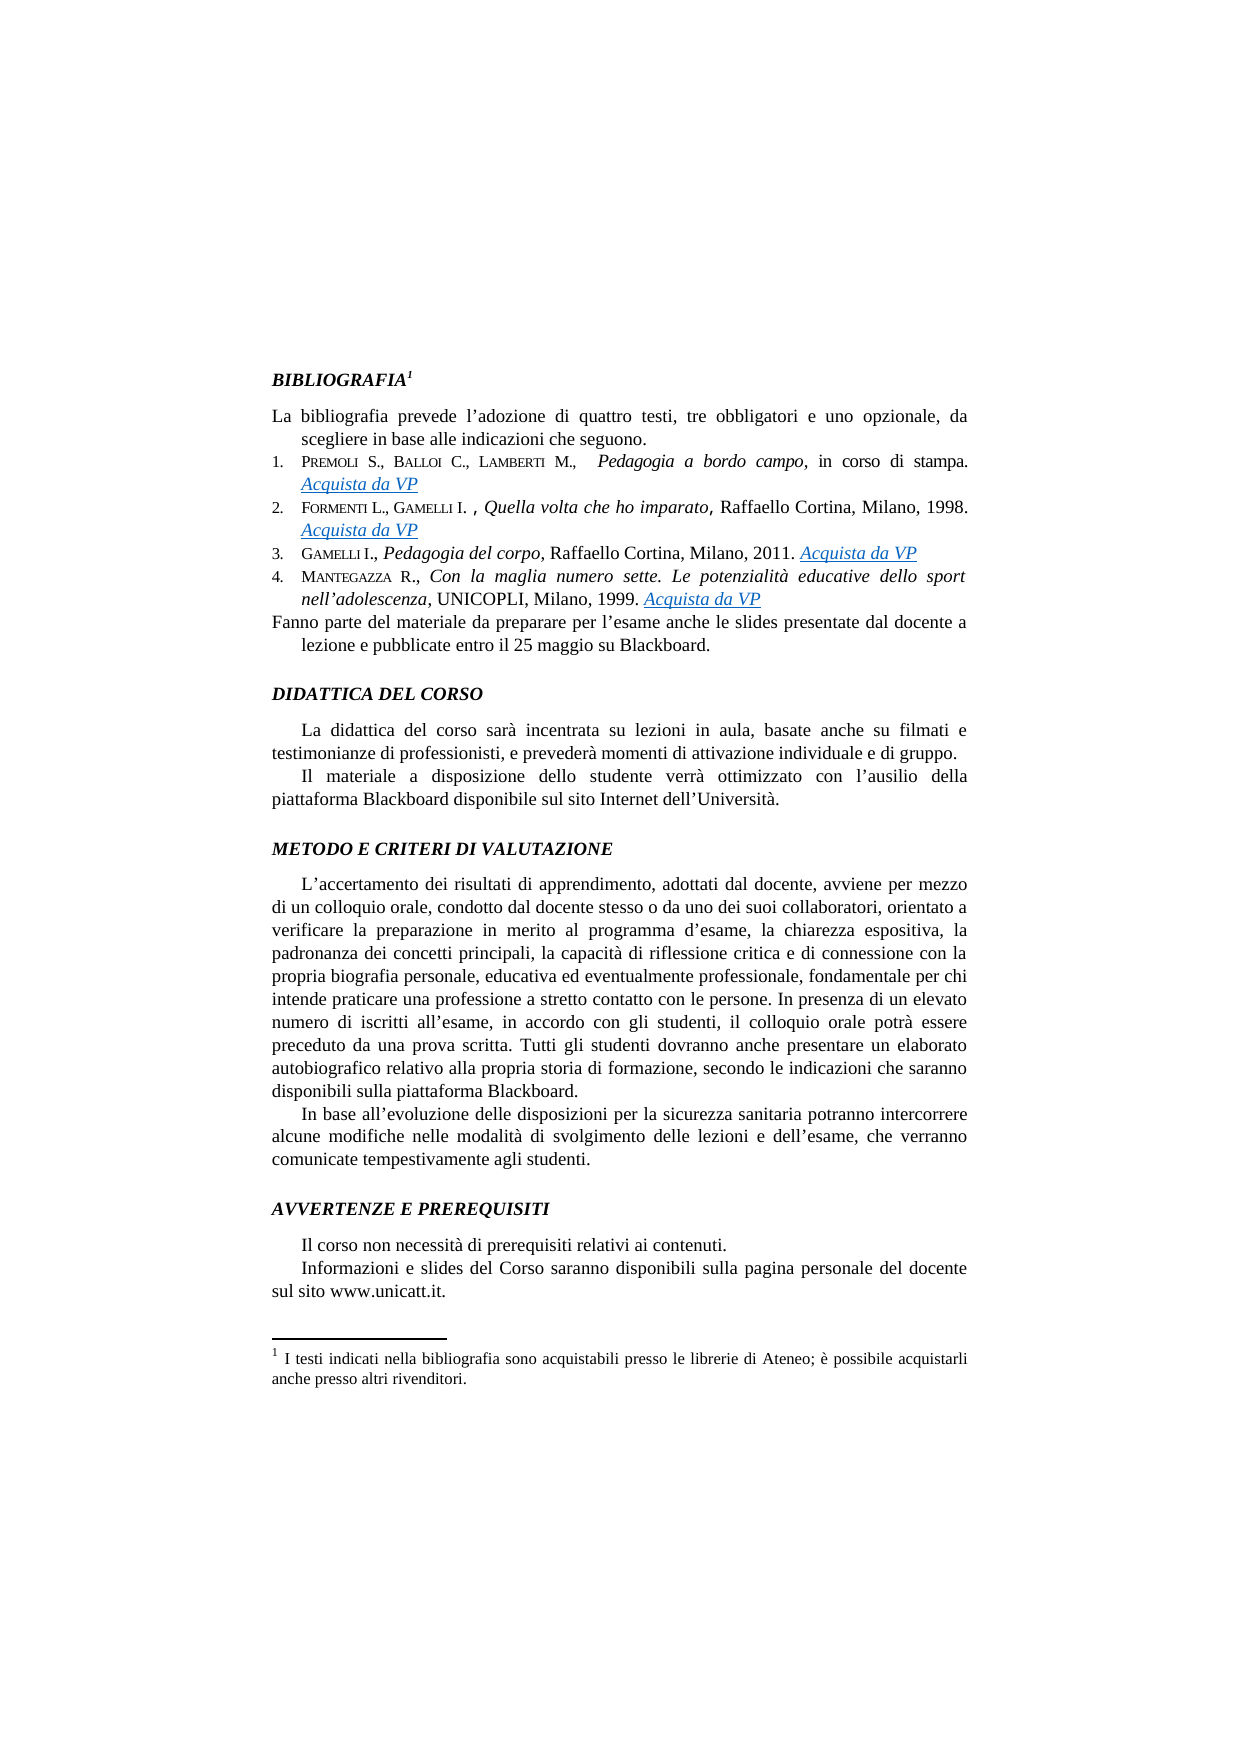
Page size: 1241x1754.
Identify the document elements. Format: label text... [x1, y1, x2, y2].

text DIDATTICA DEL CORSO [272, 681, 968, 706]
text La bibliografia prevede l’adozione di quattro testi, tre obbligatori e uno opzionale, da scegliere in base alle indicazioni che seguono. [272, 404, 968, 449]
text BIBLIOGRAFIA [272, 366, 968, 391]
text Il materiale a disposizione dello studente verrà ottimizzato con l’ausilio della piattaforma Blackboard disponibile sul sito Internet dell’Università. [272, 764, 968, 810]
text 1. Premoli S., Balloi C., Lamberti M., Pedagogia a bordo campo, in corso di stampa. Acquista da VP [272, 449, 968, 495]
text 3. Gamelli I., Pedagogia del corpo, Raffaello Cortina, Milano, 2011. Acquista da VP [272, 541, 968, 564]
text 4. Mantegazza R., Con la maglia numero sette. Le potenzialità educative dello sport nell’adolescenza, UNICOPLI, Milano, 1999. Acquista da VP [272, 564, 968, 610]
text Il corso non necessità di prerequisiti relativi ai contenuti. [272, 1233, 968, 1256]
text La didattica del corso sarà incentrata su lezioni in aula, basate anche su filmati e testimonianze di professionisti, e prevederà momenti di attivazione individuale e di gruppo. [272, 718, 968, 764]
text Fanno parte del materiale da preparare per l’esame anche le slides presentate dal docente a lezione e pubblicate entro il 25 maggio su Blackboard. [272, 610, 968, 656]
text In base all’evoluzione delle disposizioni per la sicurezza sanitaria potranno intercorrere alcune modifiche nelle modalità di svolgimento delle lezioni e dell’esame, che verranno comunicate tempestivamente agli studenti. [272, 1102, 968, 1170]
text METODO E CRITERI DI VALUTAZIONE [272, 835, 968, 860]
text L’accertamento dei risultati di apprendimento, adottati dal docente, avviene per mezzo di un colloquio orale, condotto dal docente stesso o da uno dei suoi collaboratori, orientato a verificare la preparazione in merito al programma d’esame, la chiarezza espositiva, la padronanza dei concetti principali, la capacità di riflessione critica e di connessione con la propria biografia personale, educativa ed eventualmente professionale, fondamentale per chi intende praticare una professione a stretto contatto con le persone. In presenza di un elevato numero di iscritti all’esame, in accordo con gli studenti, il colloquio orale potrà essere preceduto da una prova scritta. Tutti gli studenti dovranno anche presentare un elaborato autobiografico relativo alla propria storia di formazione, secondo le indicazioni che saranno disponibili sulla piattaforma Blackboard. [272, 872, 968, 1102]
text Informazioni e slides del Corso saranno disponibili sulla pagina personale del docente sul sito www.unicatt.it. [272, 1256, 968, 1302]
text AVVERTENZE E PREREQUISITI [272, 1195, 968, 1220]
text 2. Formenti L., Gamelli I. , Quella volta che ho imparato, Raffaello Cortina, Milano, 1998. Acquista da VP [272, 495, 968, 541]
